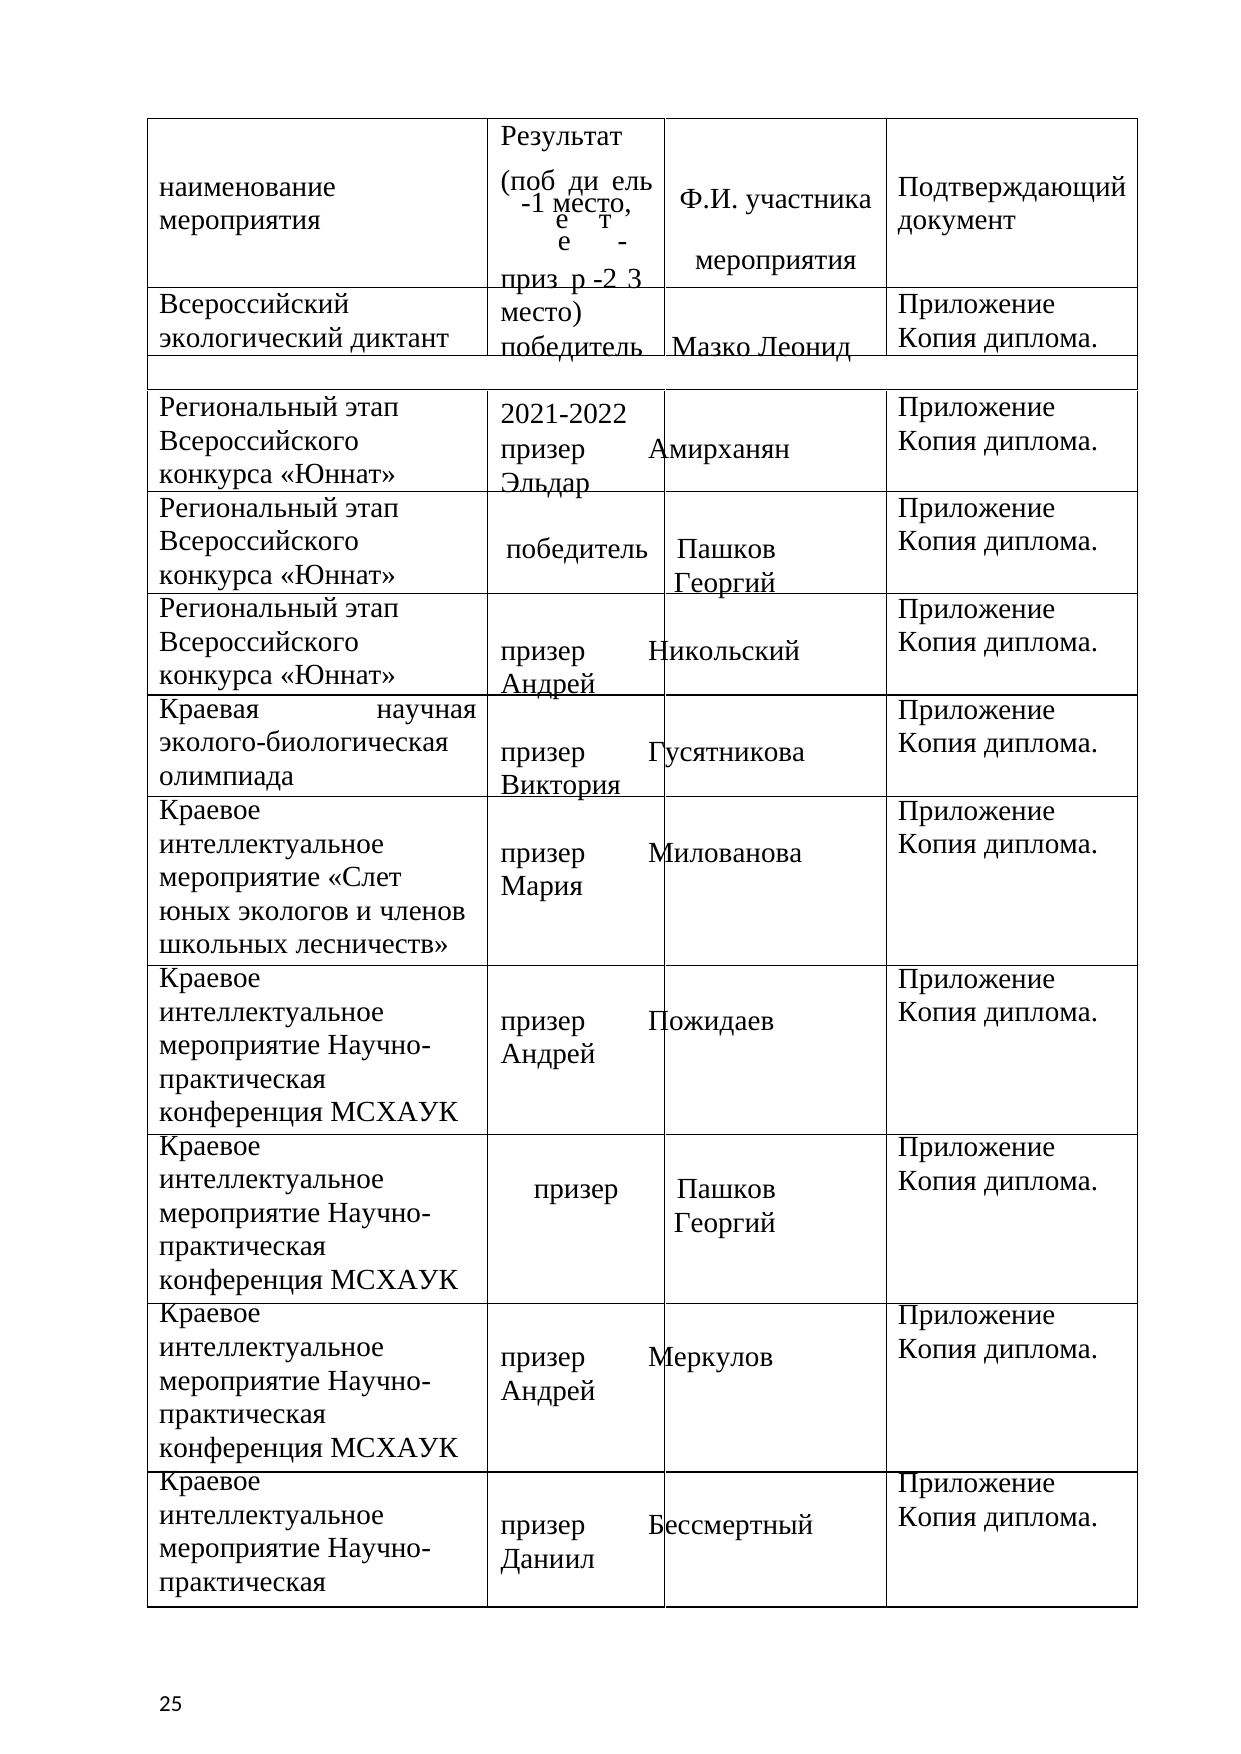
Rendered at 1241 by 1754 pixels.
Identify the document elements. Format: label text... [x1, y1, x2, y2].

text призер Пожидаев Андрей [500, 1004, 810, 1070]
text Приложение Копия диплома. [898, 962, 1105, 1028]
text призер Гусятникова Виктория [500, 734, 841, 801]
text Приложение Копия диплома. [898, 794, 1105, 860]
text Приложение Копия диплома. [898, 287, 1105, 354]
text Всероссийский экологический диктант [159, 287, 456, 354]
text 25 [159, 1689, 1154, 1717]
text победитель Пашков Георгий [500, 532, 776, 599]
text Приложение Копия диплома. [898, 693, 1105, 759]
text Приложение Копия диплома. [898, 389, 1105, 456]
text призер Никольский Андрей [500, 634, 835, 700]
text Подтверждающий документ [898, 169, 1133, 236]
text призер Меркулов Андрей [500, 1340, 809, 1406]
text 2021-2022 [500, 397, 874, 430]
text Краевое интеллектуальное мероприятие «Слет юных экологов и членов школьных лесничеств» Краевое интеллектуальное мероприятие Научно-практическая конференция МСХАУК Краевое интеллектуальное мероприятие Научно-практическая конференция МСХАУК Краевое интеллектуальное мероприятие Научно-практическая конференция МСХАУК Краевое интеллектуальное мероприятие Научно-практическая [159, 792, 473, 1597]
text призер Амирханян Эльдар [500, 431, 826, 498]
text призер Пашков Георгий [500, 1172, 776, 1238]
text Региональный этап Всероссийского конкурса «Юннат» Региональный этап Всероссийского конкурса «Юннат» Региональный этап Всероссийского конкурса «Юннат» Краевая научная эколого-биологическая олимпиада [159, 389, 483, 792]
text Приложение Копия диплома. [898, 1466, 1105, 1532]
text Приложение Копия диплома. [898, 1130, 1105, 1196]
text место) [500, 294, 874, 328]
text призер Бессмертный Даниил [500, 1508, 849, 1574]
text наименование мероприятия [159, 169, 414, 236]
text победитель Мазко Леонид [500, 329, 874, 362]
text призер Милованова Мария [500, 836, 838, 902]
text Результат [500, 119, 874, 152]
text Приложение Копия диплома. [898, 1298, 1105, 1364]
text Приложение Копия диплома. [898, 491, 1105, 557]
text Приложение Копия диплома. [898, 592, 1105, 658]
text (победитель Ф.И. участника призер -2-3 мероприятия [500, 152, 879, 294]
